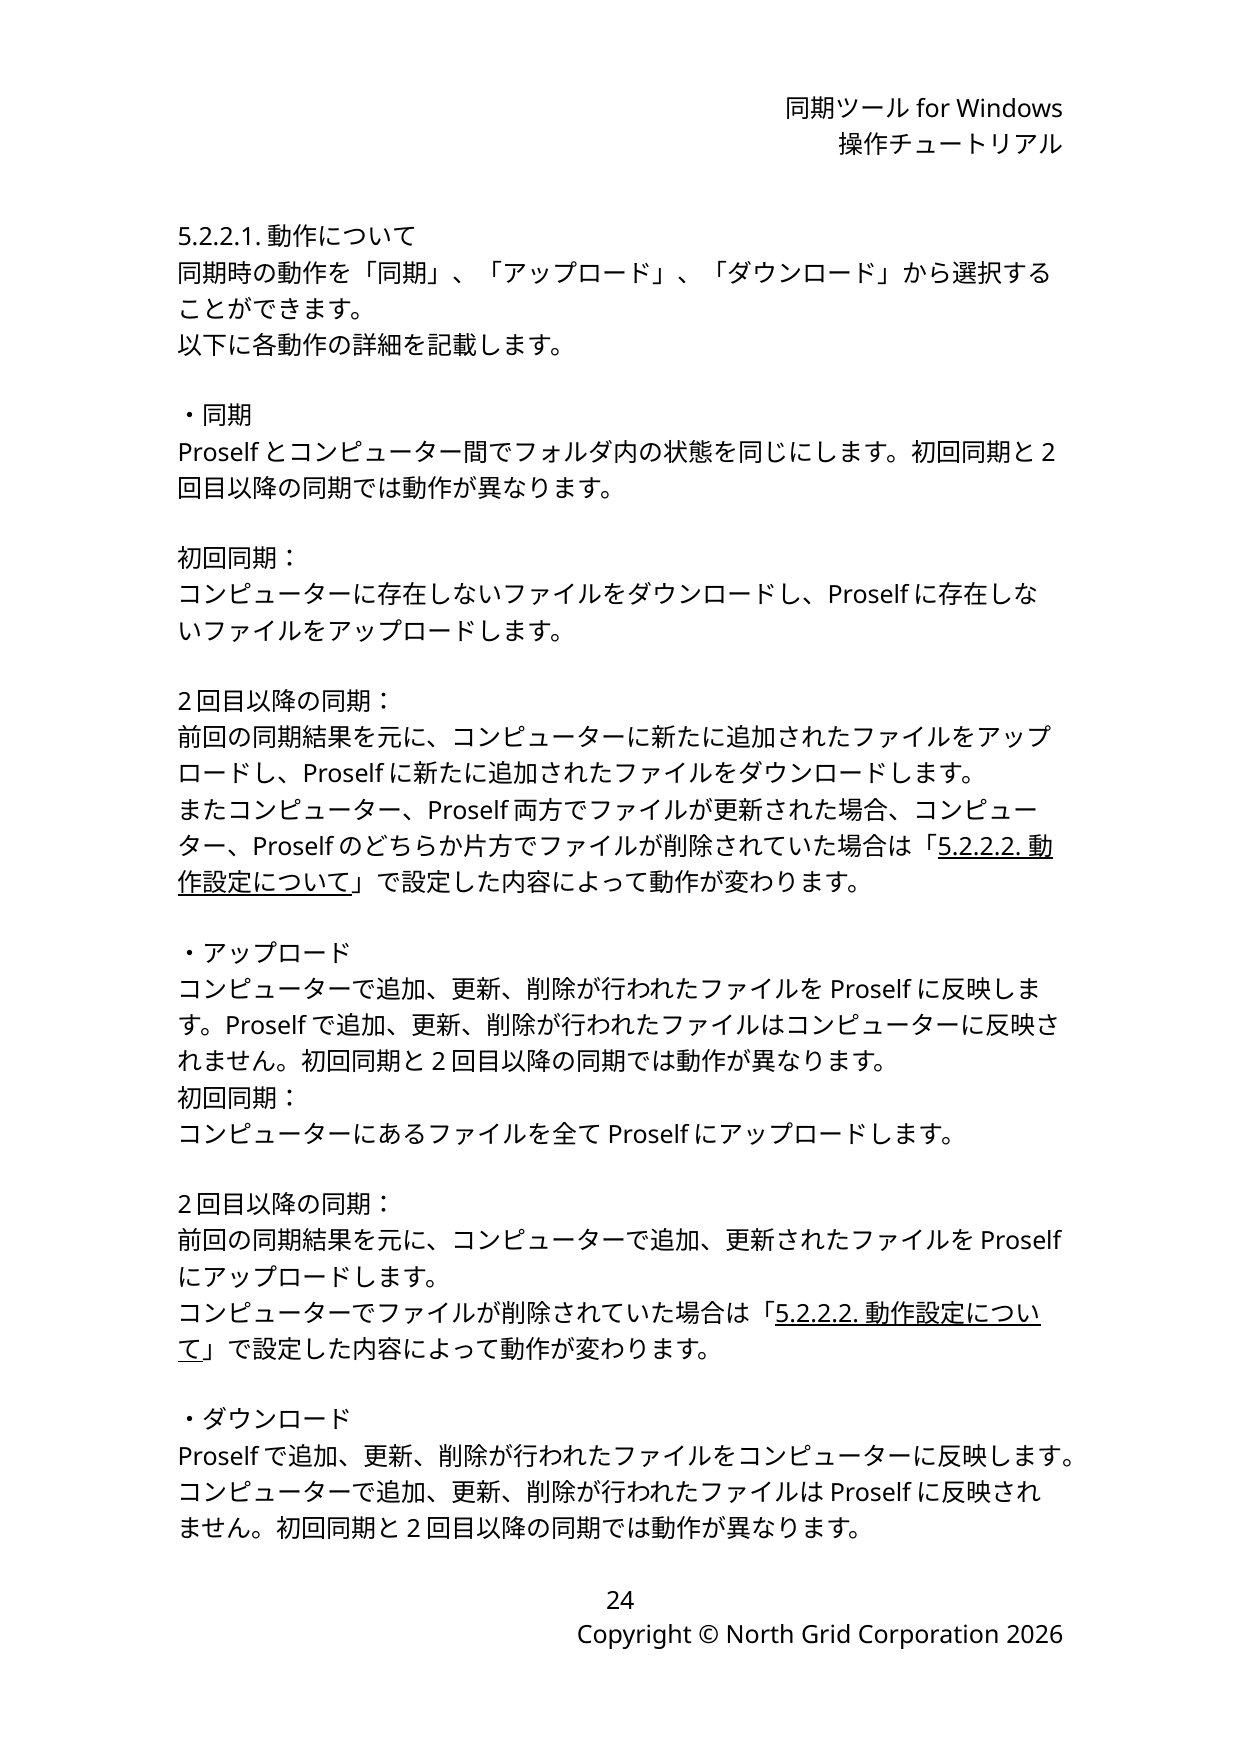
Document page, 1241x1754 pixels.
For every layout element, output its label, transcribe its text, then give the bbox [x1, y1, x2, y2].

text ・アップロード [177, 933, 1063, 969]
text コンピューターに存在しないファイルをダウンロードし、Proselfに存在しないファイルをアップロードします。 [177, 575, 1063, 647]
text コンピューターでファイルが削除されていた場合は「5.2.2.2. 動作設定について」で設定した内容によって動作が変わります。 [177, 1293, 1063, 1366]
text 同期時の動作を「同期」、「アップロード」、「ダウンロード」から選択することができます。 [177, 253, 1063, 326]
text ・同期 [177, 396, 1063, 432]
text 2回目以降の同期： [177, 681, 1063, 718]
text コンピューターで追加、更新、削除が行われたファイルをProselfに反映します。Proselfで追加、更新、削除が行われたファイルはコンピューターに反映されません。初回同期と2回目以降の同期では動作が異なります。 [177, 969, 1063, 1078]
text Proselfで追加、更新、削除が行われたファイルをコンピューターに反映します。コンピューターで追加、更新、削除が行われたファイルはProselfに反映されません。初回同期と2回目以降の同期では動作が異なります。 [177, 1436, 1063, 1545]
text ・ダウンロード [177, 1400, 1063, 1436]
text コンピューターにあるファイルを全てProselfにアップロードします。 [177, 1114, 1063, 1151]
text 初回同期： [177, 1078, 1063, 1114]
text またコンピューター、Proself両方でファイルが更新された場合、コンピューター、Proselfのどちらか片方でファイルが削除されていた場合は「5.2.2.2. 動作設定について」で設定した内容によって動作が変わります。 [177, 790, 1063, 899]
text 以下に各動作の詳細を記載します。 [177, 326, 1063, 362]
subtitle 動作について [177, 217, 1063, 253]
text 2回目以降の同期： [177, 1184, 1063, 1221]
text Proselfとコンピューター間でフォルダ内の状態を同じにします。初回同期と2回目以降の同期では動作が異なります。 [177, 432, 1063, 504]
text 前回の同期結果を元に、コンピューターで追加、更新されたファイルをProselfにアップロードします。 [177, 1221, 1063, 1293]
text 前回の同期結果を元に、コンピューターに新たに追加されたファイルをアップロードし、Proselfに新たに追加されたファイルをダウンロードします。 [177, 718, 1063, 790]
text 初回同期： [177, 539, 1063, 575]
